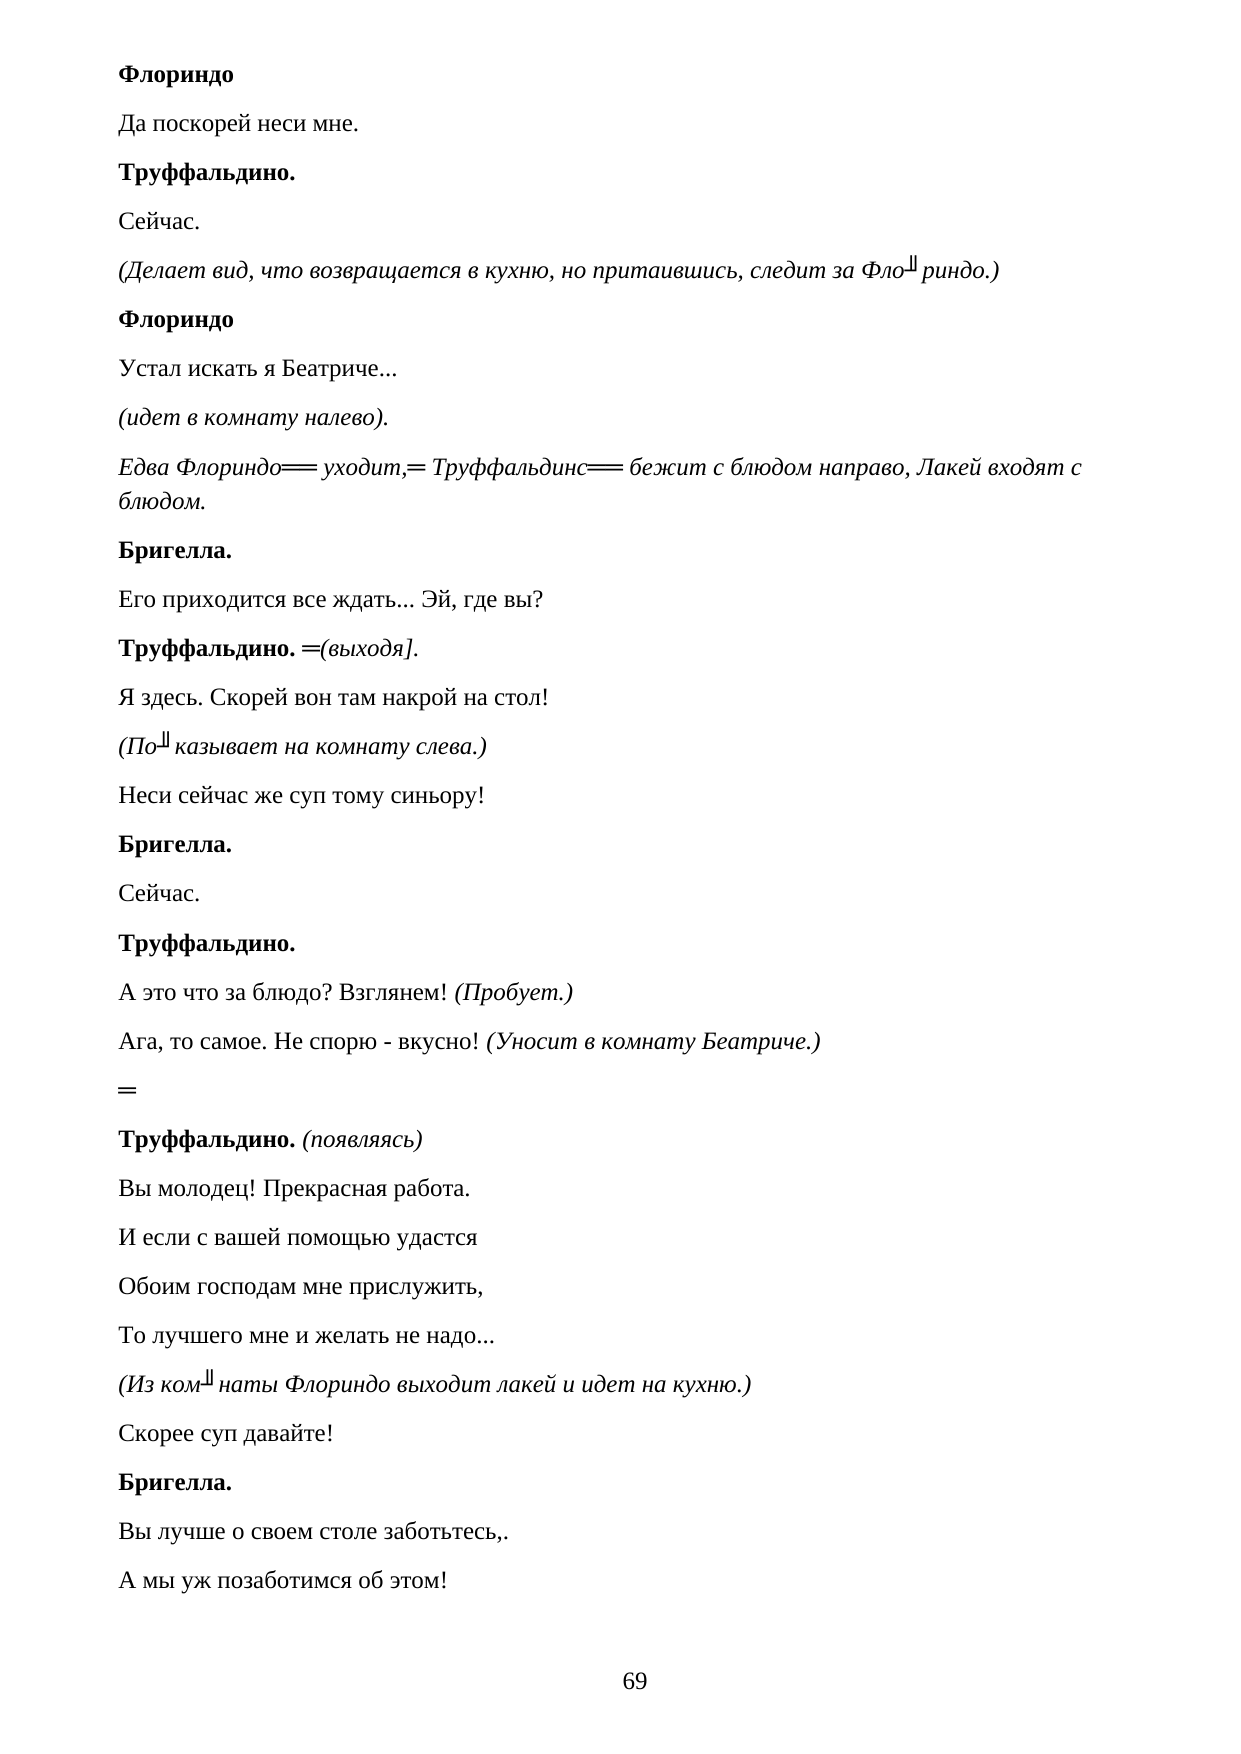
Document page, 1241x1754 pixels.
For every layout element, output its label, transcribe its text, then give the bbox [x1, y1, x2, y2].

text Да поскорей неси мне. [118, 108, 1152, 137]
text Труффальдино. [118, 928, 1152, 956]
text Вы молодец! Прекрасная работа. [118, 1173, 1152, 1202]
text (Из ком╜наты Флориндо выходит лакей и идет на кухню.) [118, 1369, 1152, 1398]
text Сейчас. [118, 206, 1152, 235]
text Бригелла. [118, 1467, 1152, 1496]
text Неси сейчас же суп тому синьору! [118, 780, 1152, 809]
text Его приходится все ждать... Эй, где вы? [118, 584, 1152, 613]
text Едва Флориндо══ уходит,═ Труффальдинс══ бежит с блюдом направо, Лакей входят с блюдом. [118, 452, 1152, 515]
text Я здесь. Скорей вон там накрой на стол! [118, 682, 1152, 711]
text То лучшего мне и желать не надо... [118, 1320, 1152, 1349]
text Ага, то самое. Не спорю - вкусно! (Уносит в комнату Беатриче.) [118, 1026, 1152, 1054]
text Бригелла. [118, 535, 1152, 564]
text И если с вашей помощью удастся [118, 1222, 1152, 1251]
text Скорее суп давайте! [118, 1418, 1152, 1447]
text Сейчас. [118, 878, 1152, 907]
text Бригелла. [118, 829, 1152, 858]
text (По╜казывает на комнату слева.) [118, 731, 1152, 760]
text А это что за блюдо? Взглянем! (Пробует.) [118, 977, 1152, 1005]
text ═ [118, 1075, 1152, 1103]
text Труффальдино. (появляясь) [118, 1124, 1152, 1153]
text Труффальдино. ═(выходя]. [118, 633, 1152, 662]
text Флориндо [118, 59, 1152, 88]
text (Делает вид, что возвращается в кухню, но притаившись, следит за Фло╜риндо.) [118, 255, 1152, 284]
text Устал искать я Беатриче... [118, 353, 1152, 382]
text Труффальдино. [118, 157, 1152, 186]
text (идет в комнату налево). [118, 402, 1152, 431]
text Вы лучше о своем столе заботьтесь,. [118, 1516, 1152, 1545]
text Обоим господам мне прислужить, [118, 1271, 1152, 1300]
text А мы уж позаботимся об этом! [118, 1565, 1152, 1594]
text Флориндо [118, 304, 1152, 333]
